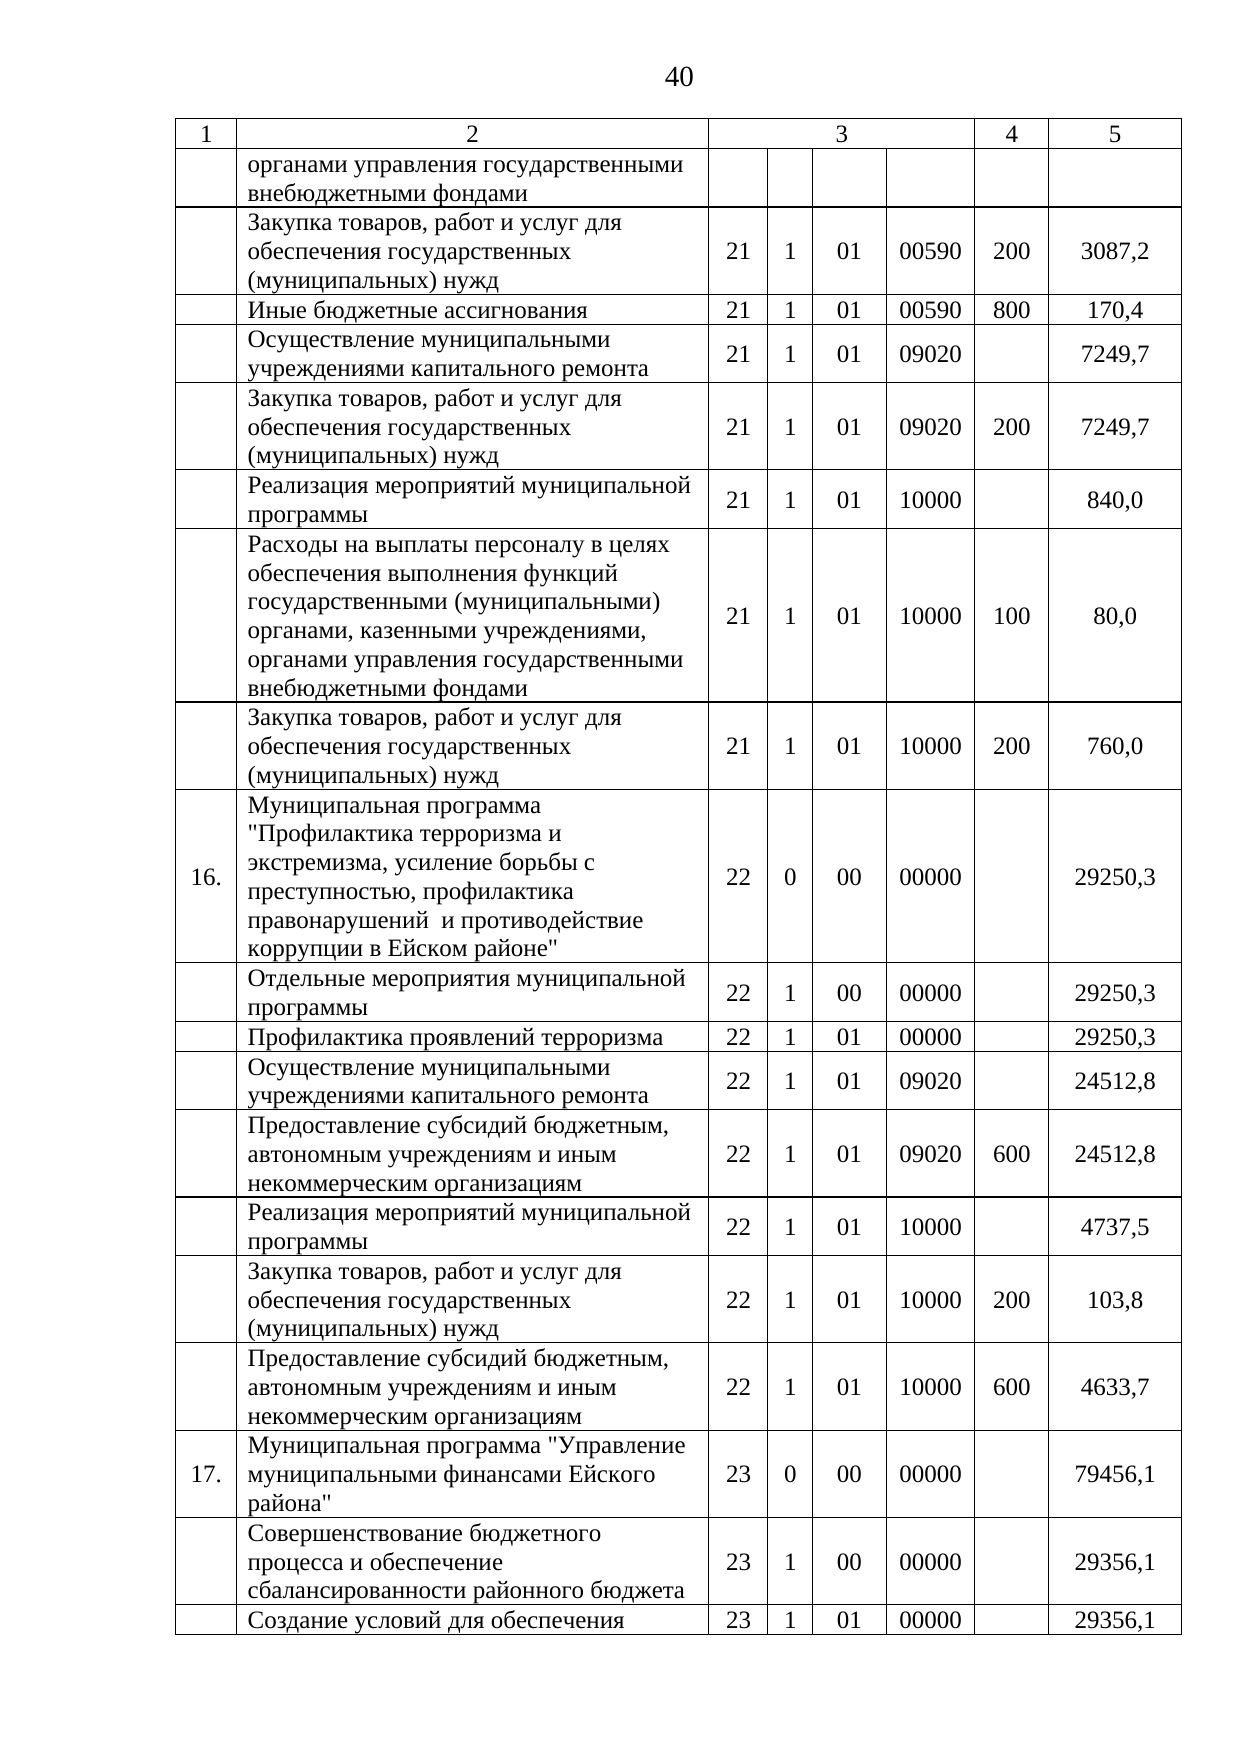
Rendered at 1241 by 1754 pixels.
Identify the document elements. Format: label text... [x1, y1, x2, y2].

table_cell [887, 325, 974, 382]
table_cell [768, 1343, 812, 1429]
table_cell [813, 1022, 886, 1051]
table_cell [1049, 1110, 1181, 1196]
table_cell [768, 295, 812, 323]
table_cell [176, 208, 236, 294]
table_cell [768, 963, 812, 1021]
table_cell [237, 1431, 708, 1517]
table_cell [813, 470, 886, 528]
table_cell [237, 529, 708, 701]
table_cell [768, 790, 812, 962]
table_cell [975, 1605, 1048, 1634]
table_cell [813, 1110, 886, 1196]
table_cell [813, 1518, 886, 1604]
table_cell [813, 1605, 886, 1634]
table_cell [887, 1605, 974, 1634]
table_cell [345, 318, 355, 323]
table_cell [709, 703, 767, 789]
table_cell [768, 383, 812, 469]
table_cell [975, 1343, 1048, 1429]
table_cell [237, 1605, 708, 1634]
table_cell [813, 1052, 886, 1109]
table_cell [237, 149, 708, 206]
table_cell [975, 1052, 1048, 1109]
table_header 3 [709, 119, 974, 148]
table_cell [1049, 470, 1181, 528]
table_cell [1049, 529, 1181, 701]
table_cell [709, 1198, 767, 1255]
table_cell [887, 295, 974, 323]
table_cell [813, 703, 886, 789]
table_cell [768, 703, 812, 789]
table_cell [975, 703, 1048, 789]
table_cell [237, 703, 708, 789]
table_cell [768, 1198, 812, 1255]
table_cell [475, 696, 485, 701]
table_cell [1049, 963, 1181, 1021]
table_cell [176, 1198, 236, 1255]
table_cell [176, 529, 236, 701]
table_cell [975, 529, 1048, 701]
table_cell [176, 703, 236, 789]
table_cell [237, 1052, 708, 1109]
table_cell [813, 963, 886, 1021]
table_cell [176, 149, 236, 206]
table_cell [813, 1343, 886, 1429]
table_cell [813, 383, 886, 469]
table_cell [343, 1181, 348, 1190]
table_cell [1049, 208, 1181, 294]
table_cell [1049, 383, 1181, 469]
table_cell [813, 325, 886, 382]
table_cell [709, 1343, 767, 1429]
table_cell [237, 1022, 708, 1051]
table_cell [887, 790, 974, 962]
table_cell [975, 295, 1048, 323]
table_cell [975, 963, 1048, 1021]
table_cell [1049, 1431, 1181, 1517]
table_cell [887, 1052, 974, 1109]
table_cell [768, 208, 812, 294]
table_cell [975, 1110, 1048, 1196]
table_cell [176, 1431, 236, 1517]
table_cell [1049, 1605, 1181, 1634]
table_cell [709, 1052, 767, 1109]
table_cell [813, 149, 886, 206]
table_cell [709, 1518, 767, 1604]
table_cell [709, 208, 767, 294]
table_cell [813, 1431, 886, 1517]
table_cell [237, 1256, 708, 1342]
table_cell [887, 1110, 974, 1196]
table_header 2 [237, 119, 708, 148]
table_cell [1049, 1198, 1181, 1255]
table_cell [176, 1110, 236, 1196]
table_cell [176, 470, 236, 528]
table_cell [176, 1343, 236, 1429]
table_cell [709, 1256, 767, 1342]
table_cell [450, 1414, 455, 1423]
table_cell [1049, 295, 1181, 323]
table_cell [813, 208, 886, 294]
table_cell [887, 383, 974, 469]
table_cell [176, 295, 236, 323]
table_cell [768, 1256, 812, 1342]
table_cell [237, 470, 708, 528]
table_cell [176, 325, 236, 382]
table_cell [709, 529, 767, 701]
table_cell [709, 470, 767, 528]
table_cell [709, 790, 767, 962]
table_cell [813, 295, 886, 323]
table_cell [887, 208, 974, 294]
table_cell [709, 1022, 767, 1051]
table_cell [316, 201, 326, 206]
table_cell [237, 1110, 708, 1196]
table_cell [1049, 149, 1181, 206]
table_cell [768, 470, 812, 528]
table_header 4 [975, 119, 1048, 148]
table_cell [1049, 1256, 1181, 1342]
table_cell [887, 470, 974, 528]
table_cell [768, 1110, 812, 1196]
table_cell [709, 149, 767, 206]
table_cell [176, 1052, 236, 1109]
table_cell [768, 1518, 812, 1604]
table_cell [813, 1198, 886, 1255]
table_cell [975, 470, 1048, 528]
table_header 5 [1049, 119, 1181, 148]
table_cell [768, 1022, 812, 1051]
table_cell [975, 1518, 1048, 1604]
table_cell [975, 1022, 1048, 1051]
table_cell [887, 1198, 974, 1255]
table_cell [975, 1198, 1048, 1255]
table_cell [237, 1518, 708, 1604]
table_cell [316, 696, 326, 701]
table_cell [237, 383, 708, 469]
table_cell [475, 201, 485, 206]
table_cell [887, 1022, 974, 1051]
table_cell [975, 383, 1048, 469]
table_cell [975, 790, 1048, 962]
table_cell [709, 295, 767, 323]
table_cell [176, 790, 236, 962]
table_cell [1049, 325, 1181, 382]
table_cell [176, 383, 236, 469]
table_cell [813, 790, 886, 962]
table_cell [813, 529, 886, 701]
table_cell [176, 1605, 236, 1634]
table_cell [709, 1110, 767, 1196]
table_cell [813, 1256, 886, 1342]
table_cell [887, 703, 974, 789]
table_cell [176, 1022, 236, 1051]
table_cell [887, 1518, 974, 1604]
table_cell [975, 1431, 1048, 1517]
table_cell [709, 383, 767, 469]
table_header 1 [176, 119, 236, 148]
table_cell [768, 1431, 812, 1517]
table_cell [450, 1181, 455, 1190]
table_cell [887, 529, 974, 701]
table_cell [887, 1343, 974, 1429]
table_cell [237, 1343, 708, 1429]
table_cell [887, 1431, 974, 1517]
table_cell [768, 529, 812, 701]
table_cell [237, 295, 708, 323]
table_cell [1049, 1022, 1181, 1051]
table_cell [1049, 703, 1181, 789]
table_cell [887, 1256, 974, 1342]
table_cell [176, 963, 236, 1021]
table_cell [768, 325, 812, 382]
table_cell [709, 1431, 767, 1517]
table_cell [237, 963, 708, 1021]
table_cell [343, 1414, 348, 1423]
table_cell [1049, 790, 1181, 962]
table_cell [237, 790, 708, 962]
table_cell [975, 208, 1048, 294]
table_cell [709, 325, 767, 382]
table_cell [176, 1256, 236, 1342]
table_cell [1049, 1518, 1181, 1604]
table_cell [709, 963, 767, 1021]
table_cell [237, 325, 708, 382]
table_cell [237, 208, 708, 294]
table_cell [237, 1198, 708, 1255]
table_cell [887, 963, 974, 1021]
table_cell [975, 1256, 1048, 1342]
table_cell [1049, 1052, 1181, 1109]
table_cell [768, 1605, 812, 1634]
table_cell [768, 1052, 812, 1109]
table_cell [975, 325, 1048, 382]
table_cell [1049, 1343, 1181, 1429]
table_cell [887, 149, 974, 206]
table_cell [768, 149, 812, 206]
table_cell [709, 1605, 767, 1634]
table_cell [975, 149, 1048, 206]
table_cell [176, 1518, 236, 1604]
